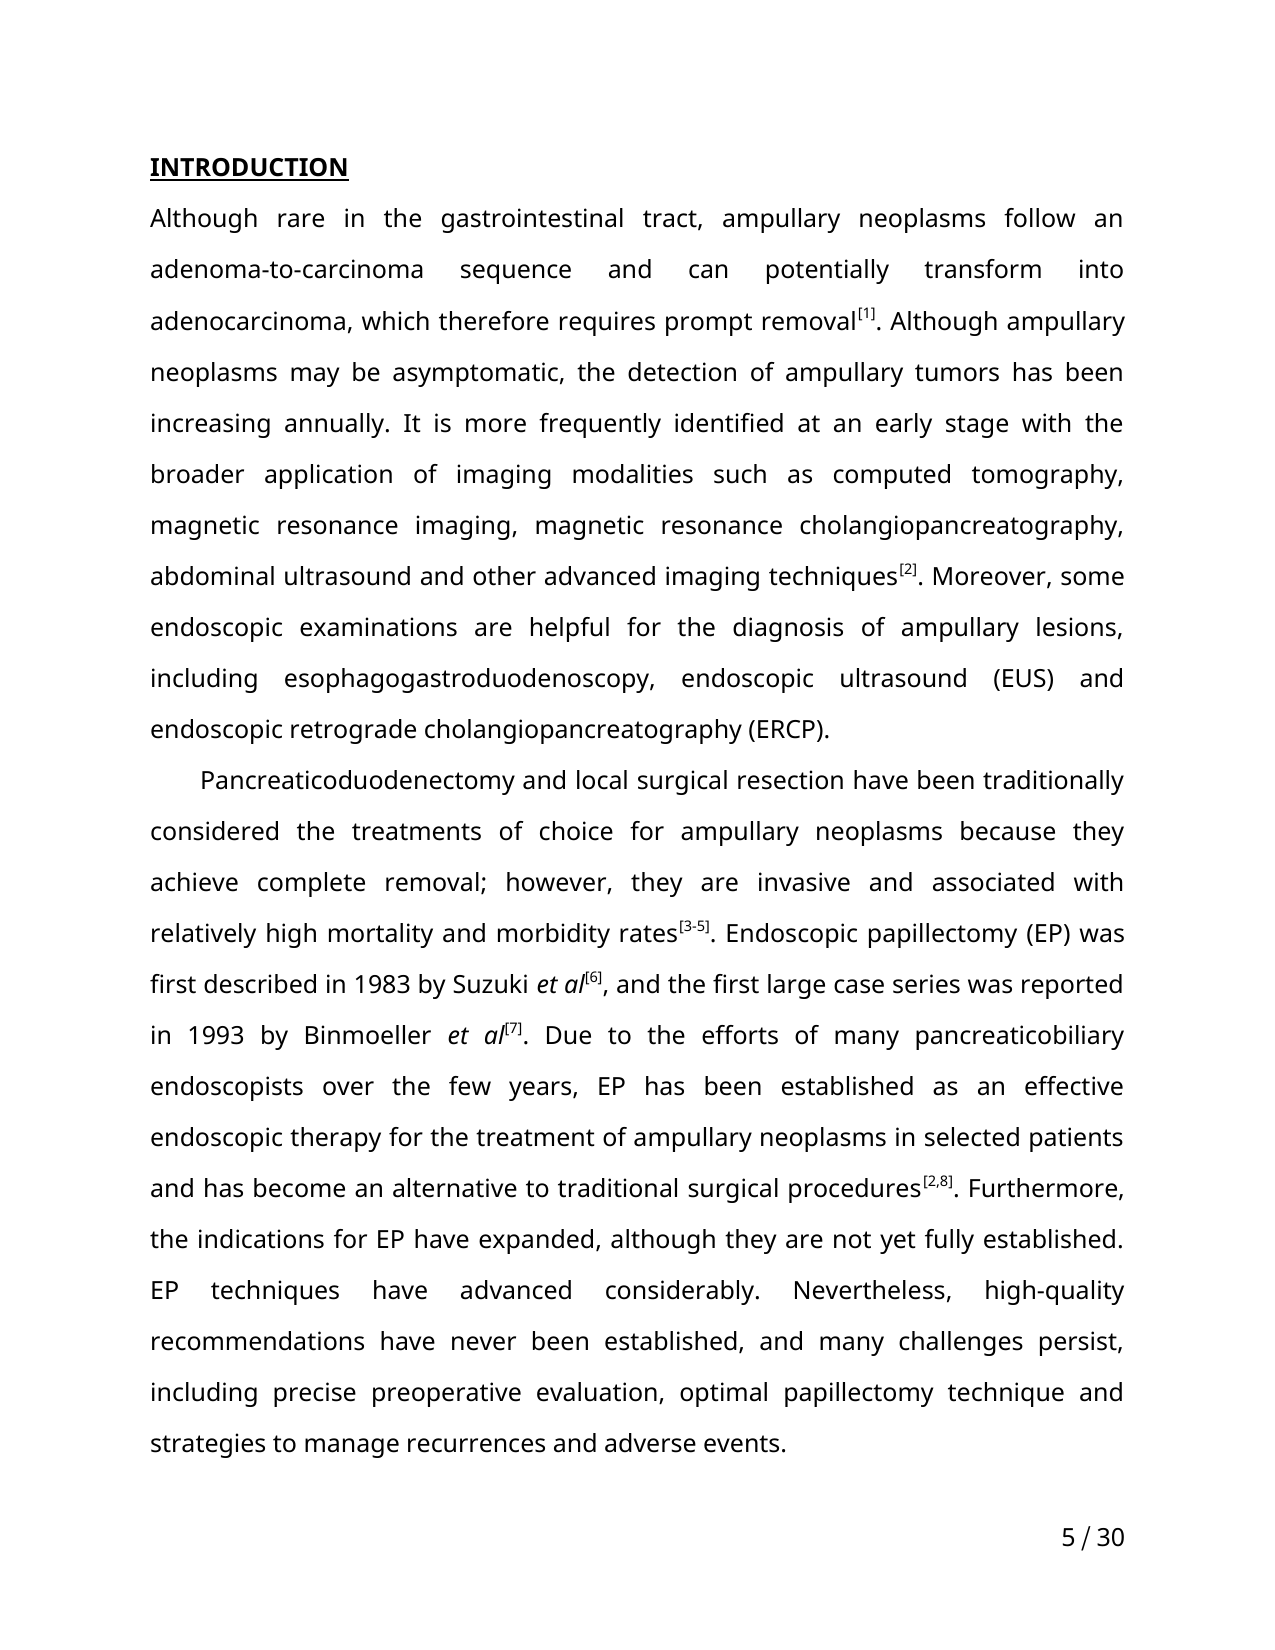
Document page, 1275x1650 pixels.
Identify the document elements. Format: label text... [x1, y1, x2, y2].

text Although rare in the gastrointestinal tract, ampullary neoplasms follow an adenoma-to-carcinoma sequence and can potentially transform into adenocarcinoma, which therefore requires prompt removal[1]. Although ampullary neoplasms may be asymptomatic, the detection of ampullary tumors has been increasing annually. It is more frequently identified at an early stage with the broader application of imaging modalities such as computed tomography, magnetic resonance imaging, magnetic resonance cholangiopancreatography, abdominal ultrasound and other advanced imaging techniques[2]. Moreover, some endoscopic examinations are helpful for the diagnosis of ampullary lesions, including esophagogastroduodenoscopy, endoscopic ultrasound (EUS) and endoscopic retrograde cholangiopancreatography (ERCP). [150, 201, 1125, 746]
text Pancreaticoduodenectomy and local surgical resection have been traditionally considered the treatments of choice for ampullary neoplasms because they achieve complete removal; however, they are invasive and associated with relatively high mortality and morbidity rates[3-5]. Endoscopic papillectomy (EP) was first described in 1983 by Suzuki et al[6], and the first large case series was reported in 1993 by Binmoeller et al[7]. Due to the efforts of many pancreaticobiliary endoscopists over the few years, EP has been established as an effective endoscopic therapy for the treatment of ampullary neoplasms in selected patients and has become an alternative to traditional surgical procedures[2,8]. Furthermore, the indications for EP have expanded, although they are not yet fully established. EP techniques have advanced considerably. Nevertheless, high-quality recommendations have never been established, and many challenges persist, including precise preoperative evaluation, optimal papillectomy technique and strategies to manage recurrences and adverse events. [150, 762, 1125, 1460]
text INTRODUCTION [150, 150, 1125, 184]
